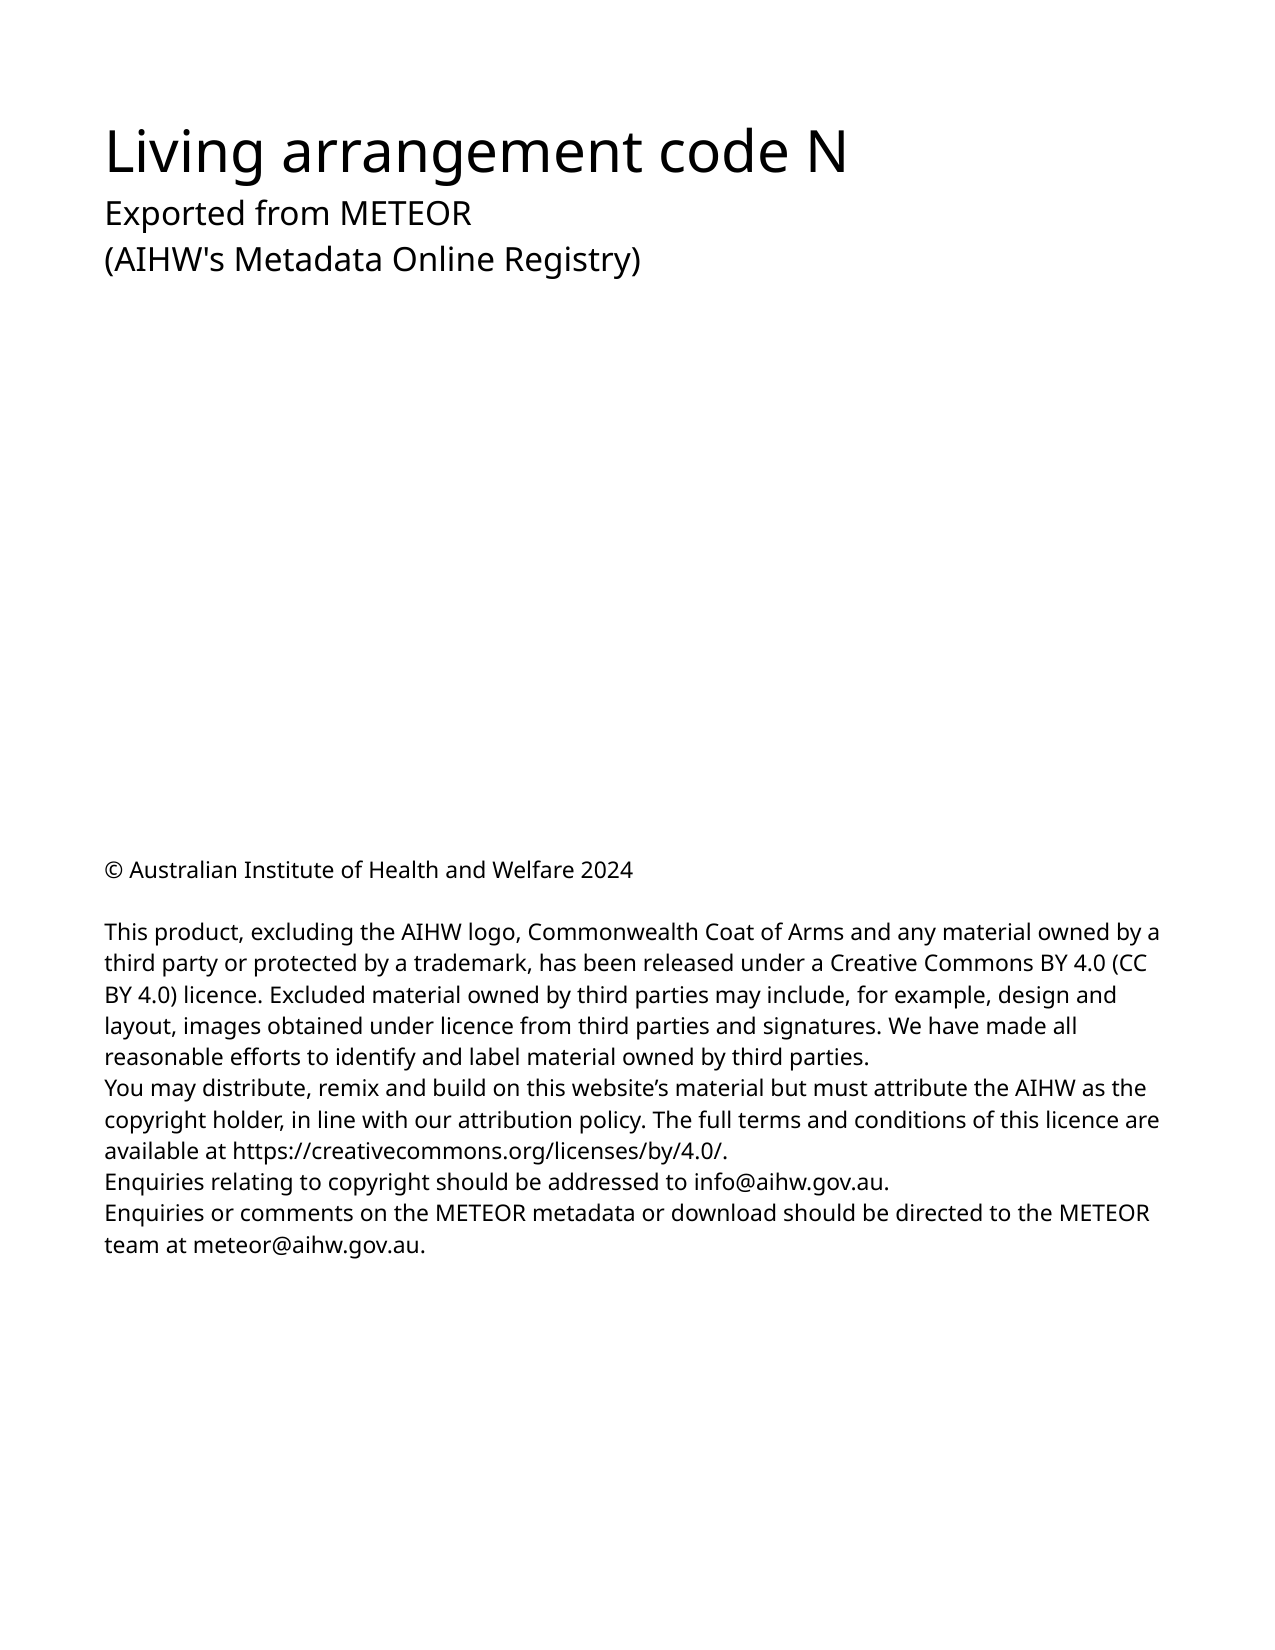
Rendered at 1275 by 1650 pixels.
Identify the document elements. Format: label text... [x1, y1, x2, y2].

subtitle (AIHW's Metadata Online Registry) [104, 235, 1171, 281]
text Enquiries or comments on the METEOR metadata or download should be directed to the METEOR team at meteor@aihw.gov.au. [104, 1197, 1171, 1260]
title Living arrangement code N [104, 110, 1171, 190]
text Enquiries relating to copyright should be addressed to info@aihw.gov.au. [104, 1166, 1171, 1197]
text You may distribute, remix and build on this website’s material but must attribute the AIHW as the copyright holder, in line with our attribution policy. The full terms and conditions of this licence are available at https://creativecommons.org/licenses/by/4.0/. [104, 1072, 1171, 1166]
text © Australian Institute of Health and Welfare 2024 [104, 854, 1171, 885]
subtitle Exported from METEOR [104, 190, 1171, 235]
text This product, excluding the AIHW logo, Commonwealth Coat of Arms and any material owned by a third party or protected by a trademark, has been released under a Creative Commons BY 4.0 (CC BY 4.0) licence. Excluded material owned by third parties may include, for example, design and layout, images obtained under licence from third parties and signatures. We have made all reasonable efforts to identify and label material owned by third parties. [104, 916, 1171, 1072]
